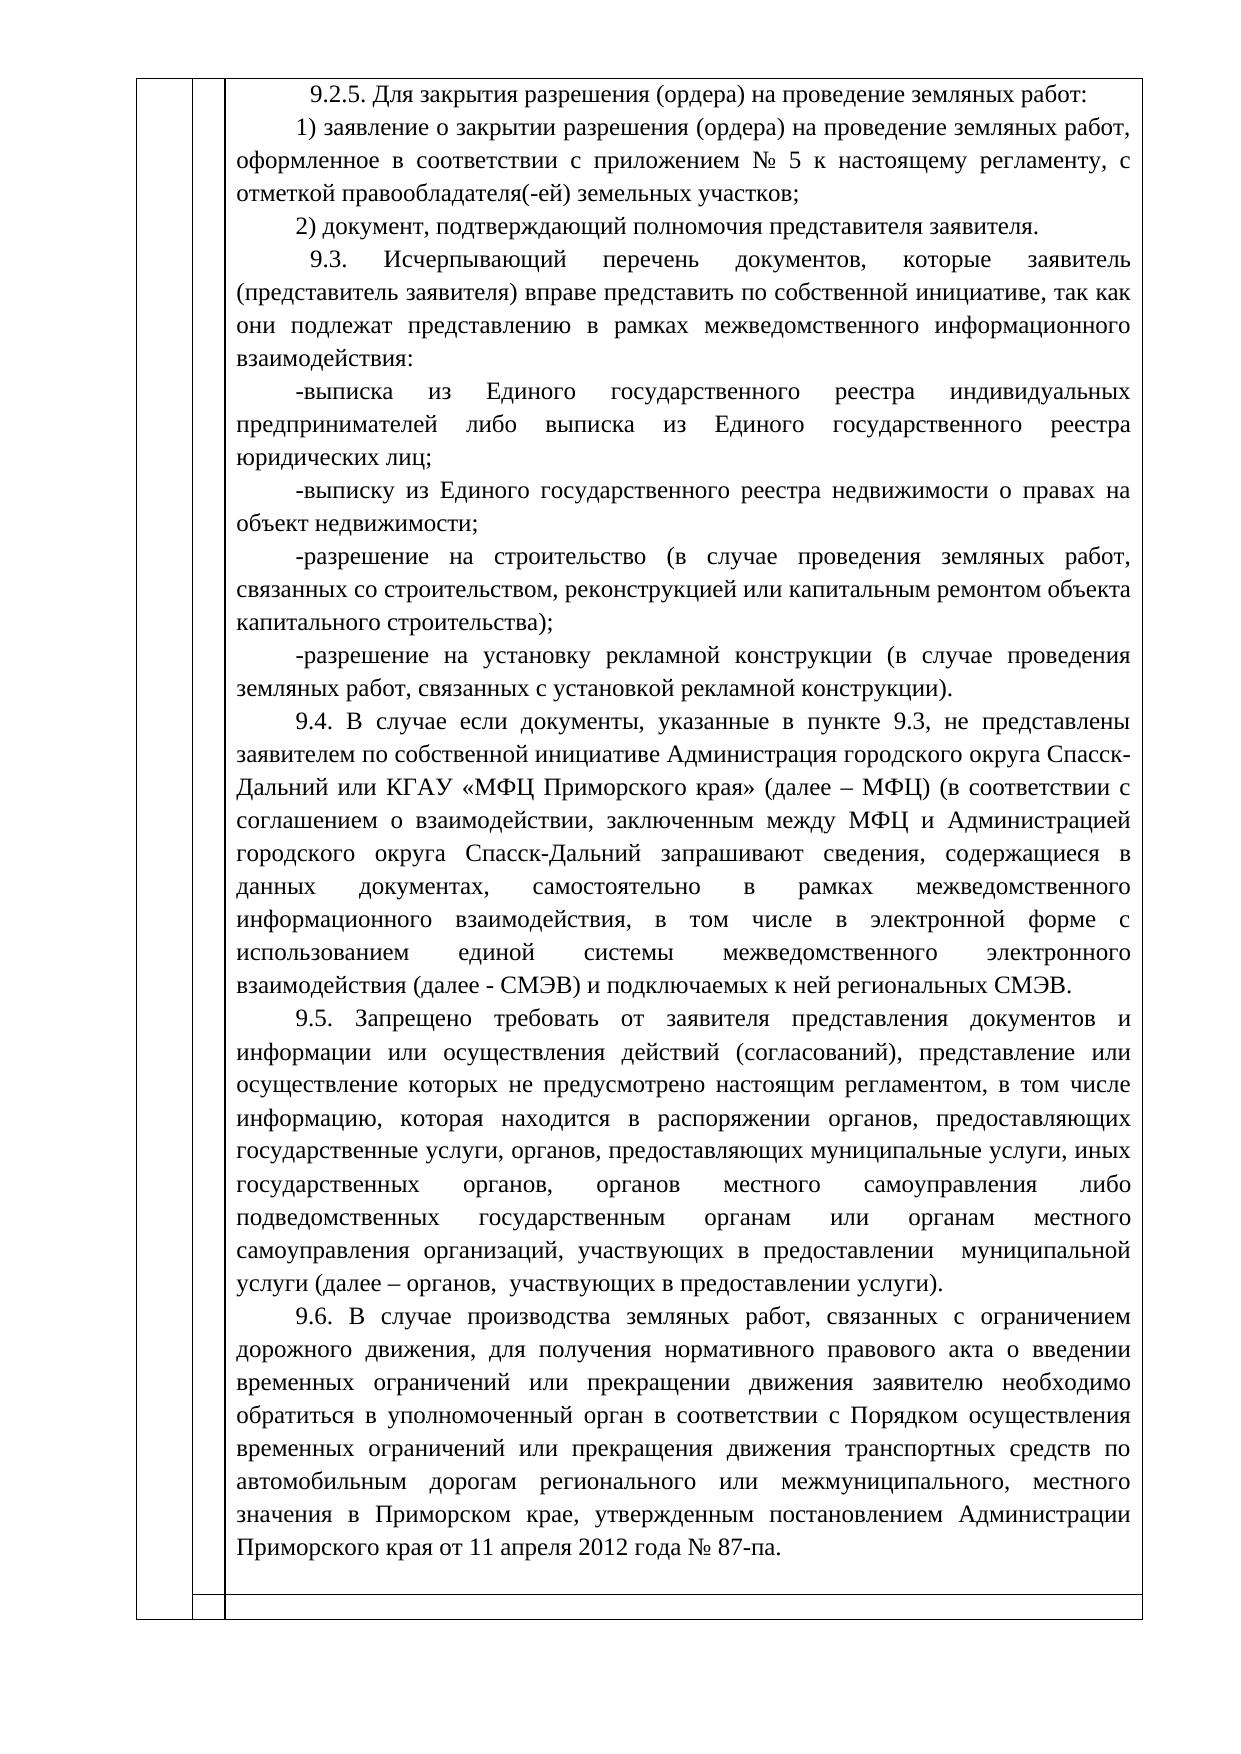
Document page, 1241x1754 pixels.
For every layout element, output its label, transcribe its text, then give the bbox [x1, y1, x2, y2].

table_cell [226, 1595, 1142, 1619]
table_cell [226, 79, 1142, 1594]
table_cell [193, 79, 224, 1594]
table_cell 10 [193, 1595, 224, 1619]
